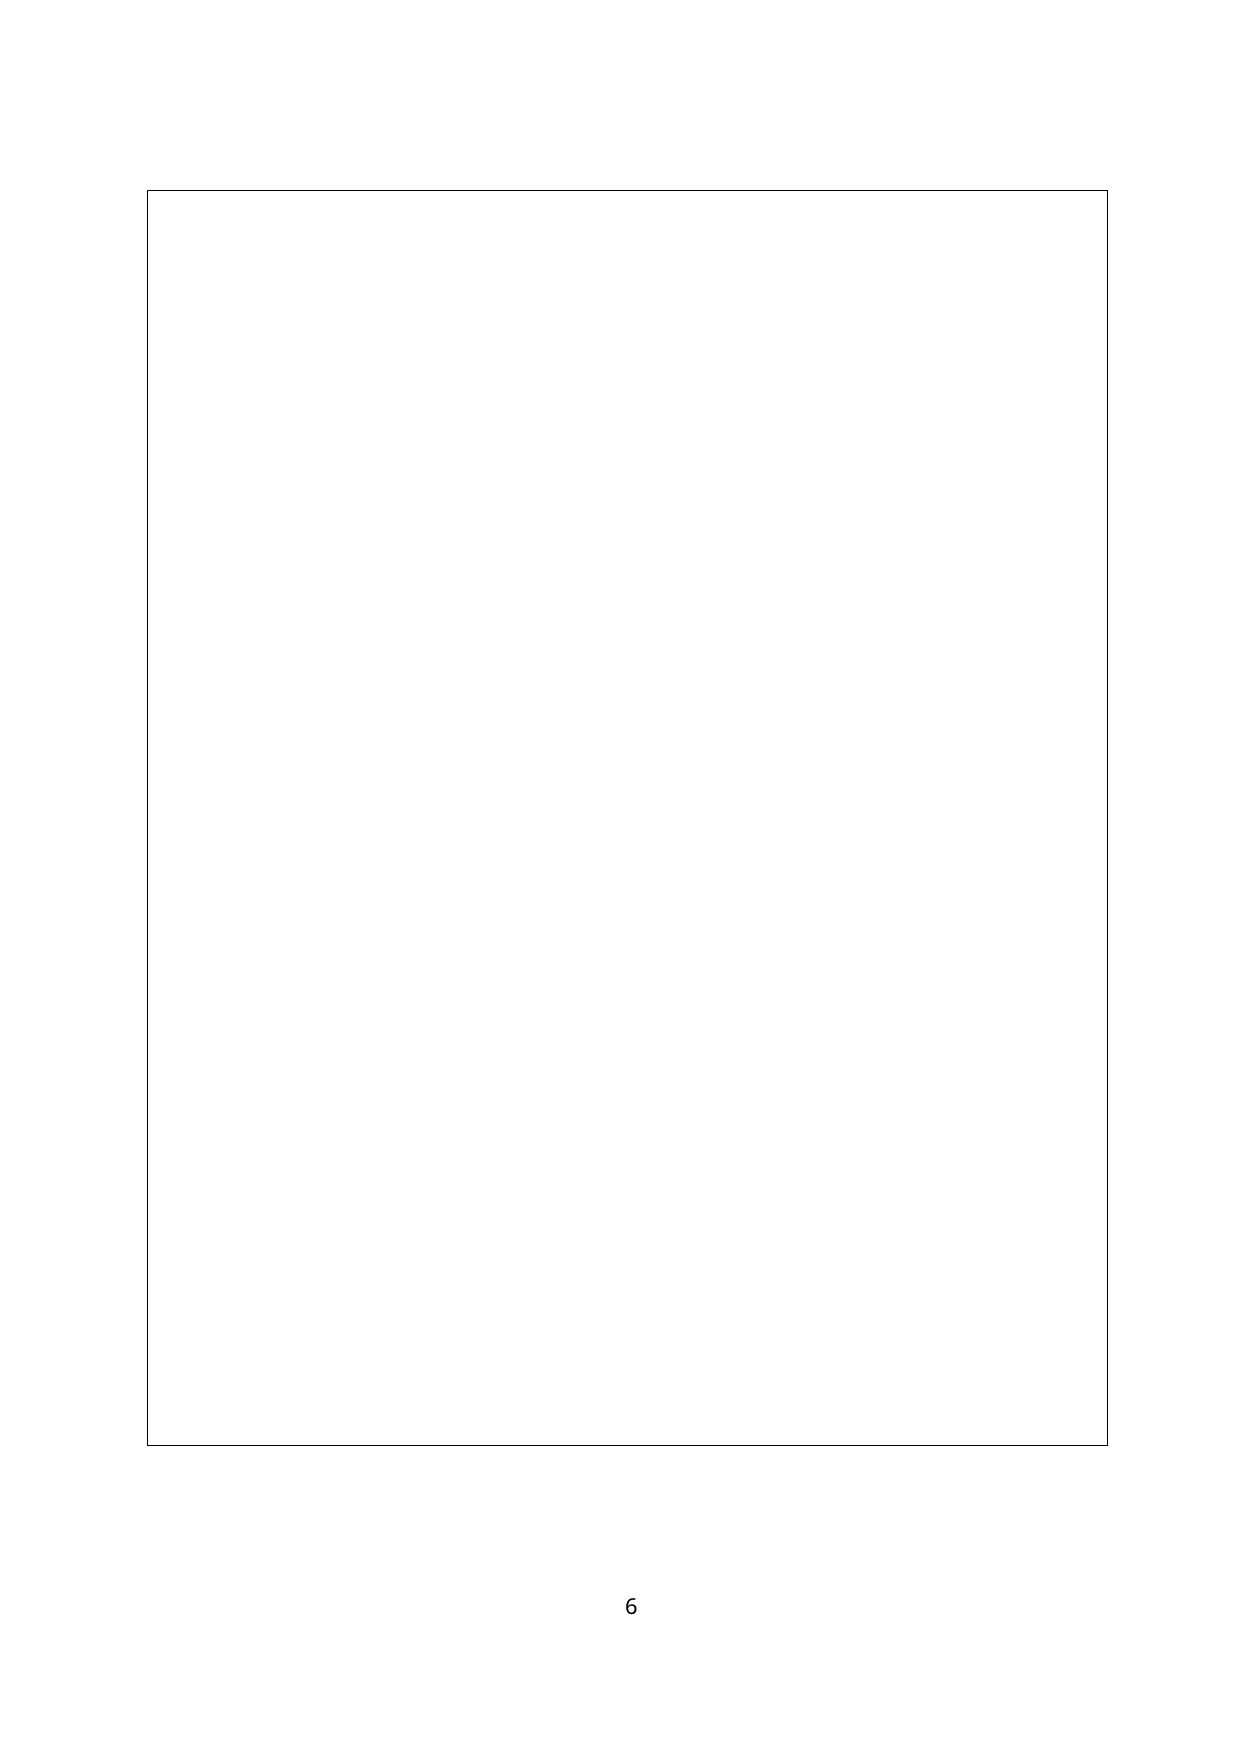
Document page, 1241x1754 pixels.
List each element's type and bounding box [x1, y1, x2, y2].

table_cell [148, 191, 1107, 1445]
